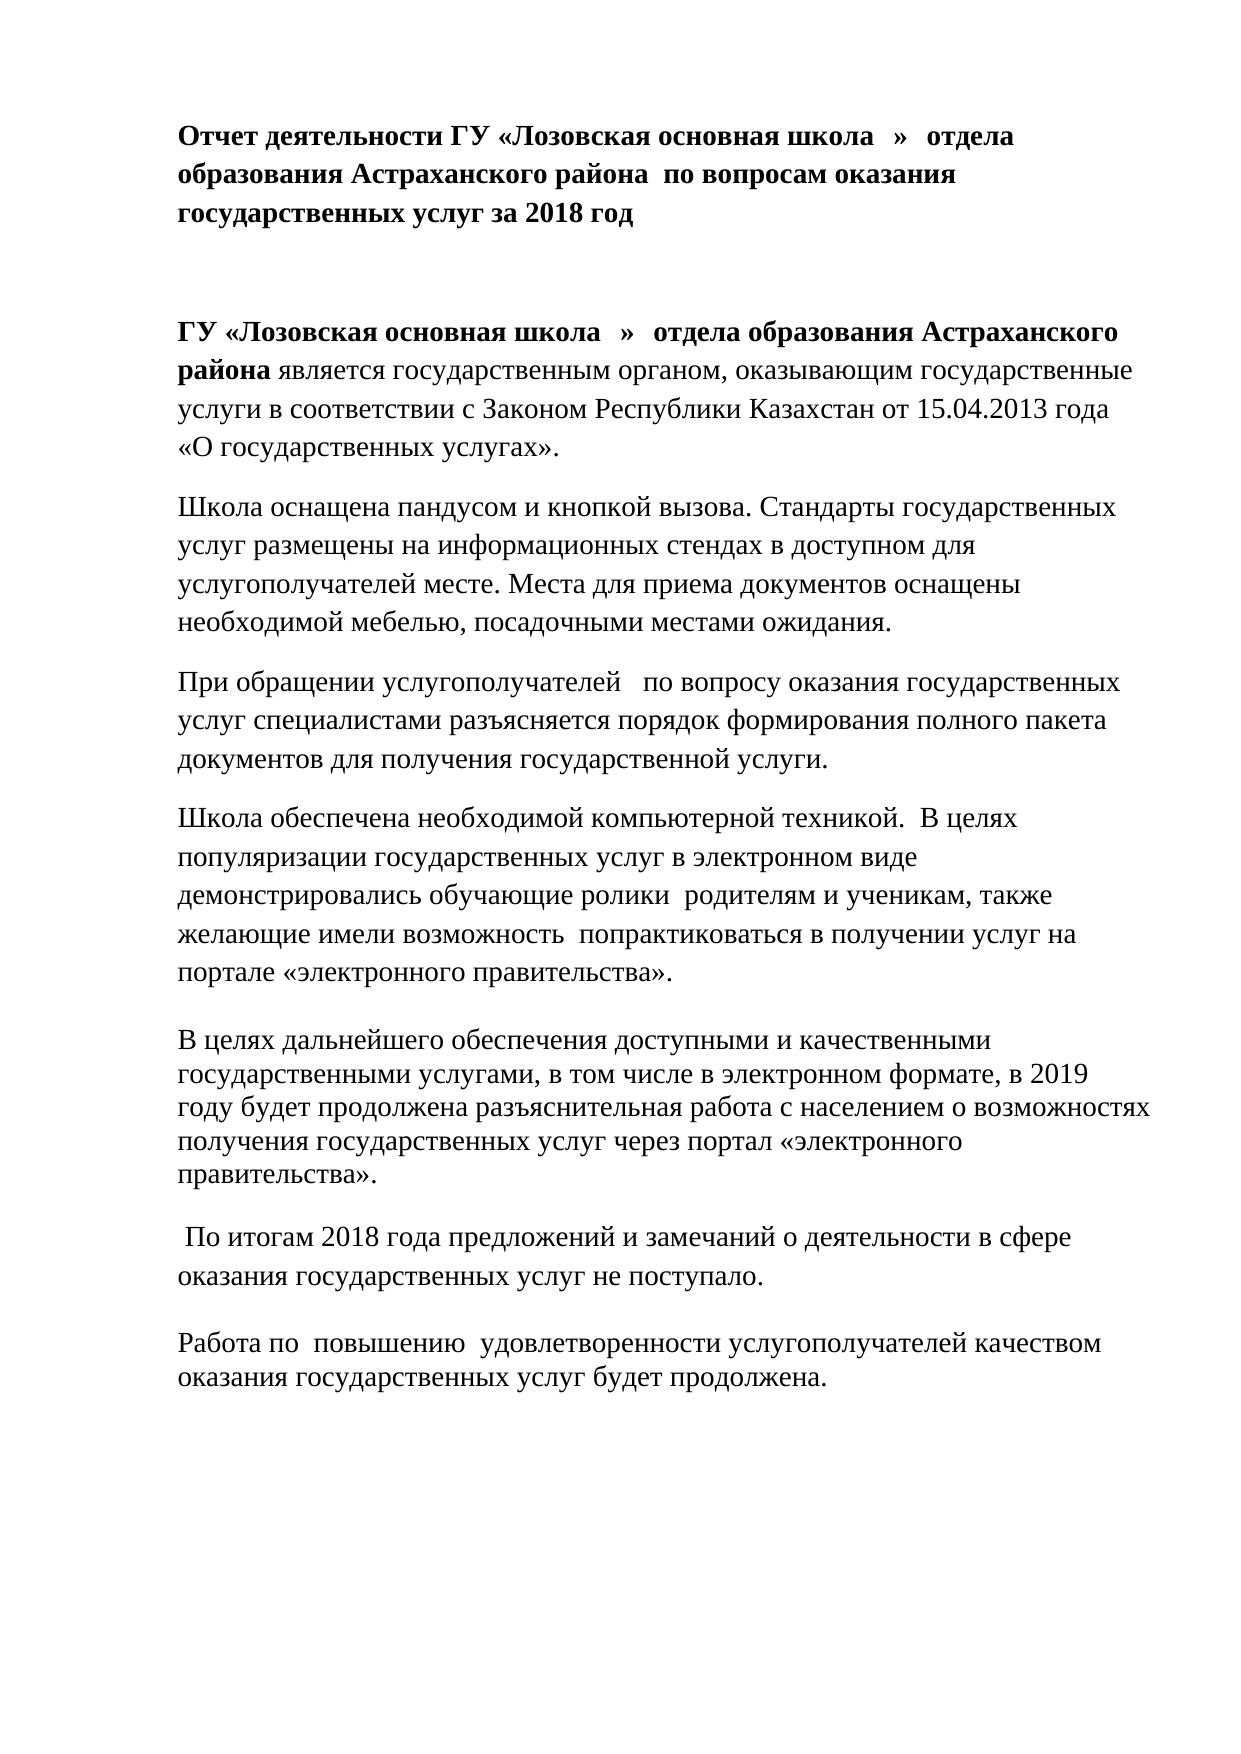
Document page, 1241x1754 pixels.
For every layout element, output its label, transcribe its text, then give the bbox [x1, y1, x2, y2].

text Работа по повышению удовлетворенности услугополучателей качеством оказания государственных услуг будет продолжена. [177, 1325, 1152, 1392]
text В целях дальнейшего обеспечения доступными и качественными государственными услугами, в том числе в электронном формате, в 2019 году будет продолжена разъяснительная работа с населением о возможностях получения государственных услуг через портал «электронного правительства». [177, 1022, 1152, 1190]
text Школа оснащена пандусом и кнопкой вызова. Стандарты государственных услуг размещены на информационных стендах в доступном для услугополучателей месте. Места для приема документов оснащены необходимой мебелью, посадочными местами ожидания. [177, 489, 1152, 638]
text Школа обеспечена необходимой компьютерной техникой. В целях популяризации государственных услуг в электронном виде демонстрировались обучающие ролики родителям и ученикам, также желающие имели возможность попрактиковаться в получении услуг на портале «электронного правительства». [177, 800, 1152, 988]
text По итогам 2018 года предложений и замечаний о деятельности в сфере оказания государственных услуг не поступало. [177, 1219, 1152, 1291]
text При обращении услугополучателей по вопросу оказания государственных услуг специалистами разъясняется порядок формирования полного пакета документов для получения государственной услуги. [177, 664, 1152, 774]
text ГУ «Лозовская основная школа » отдела образования Астраханского района является государственным органом, оказывающим государственные услуги в соответствии с Законом Республики Казахстан от 15.04.2013 года «О государственных услугах». [177, 314, 1152, 463]
text Отчет деятельности ГУ «Лозовская основная школа » отдела образования Астраханского района по вопросам оказания государственных услуг за 2018 год [177, 118, 1152, 229]
